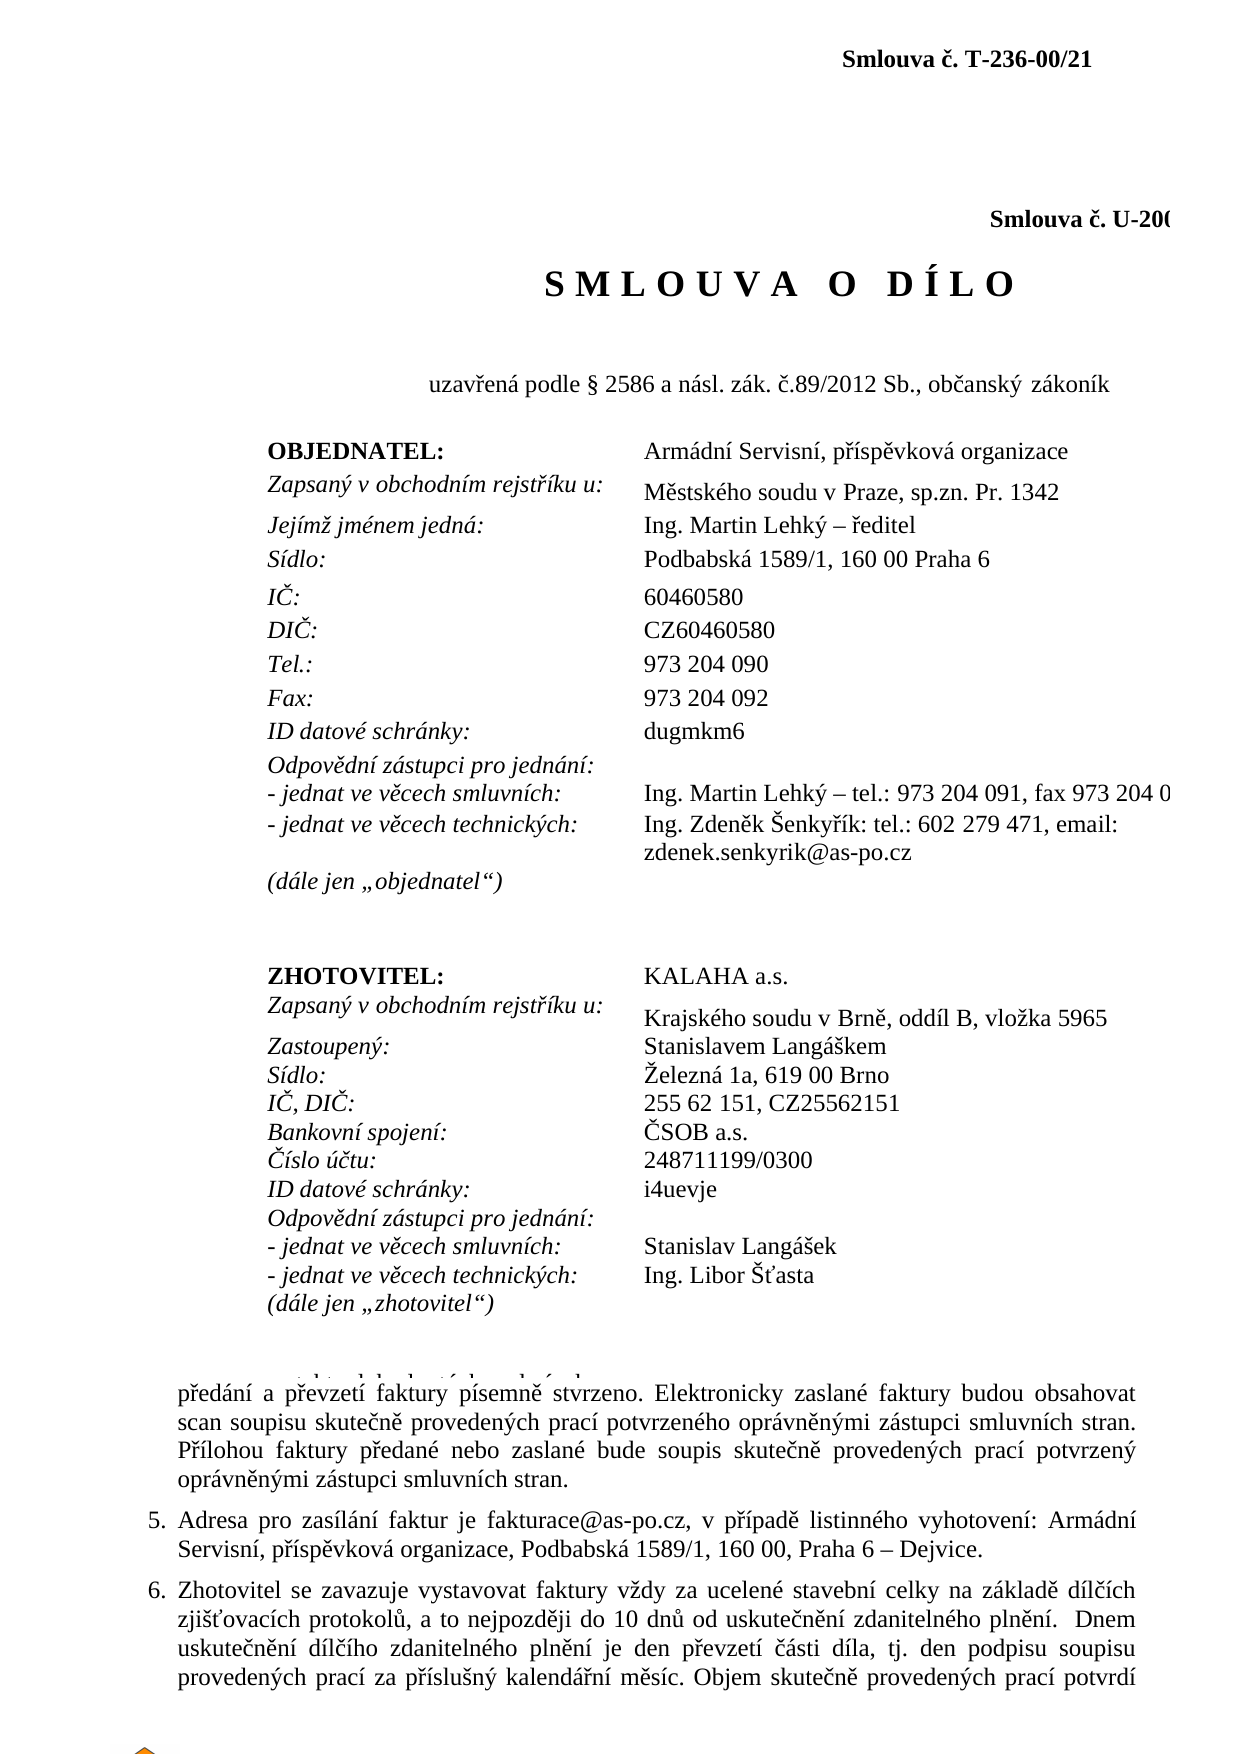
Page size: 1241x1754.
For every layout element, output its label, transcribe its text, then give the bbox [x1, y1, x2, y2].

list Adresa pro zasílání faktur je fakturace@as-po.cz, v případě listinného vyhotovení: Armádní Servisní, příspěvková organizace, Podbabská 1589/1, 160 00, Praha 6 – Dejvice. [148, 1506, 1137, 1563]
picture [109, 1744, 180, 1754]
list Zhotovitel se zavazuje vystavovat a zasílat objednateli faktury v elektronické podobě. V případě, že není schopen zajistit elektronické doručení, zajistí zaslání originálu faktury na adresu objednatele uvedenou v odst. 5. tohoto článku smlouvy. Smluvní strany se výslovně dohodly, že je možné i osobní předání faktury příslušnému technikovi, v tomto případě bude předání a převzetí faktury písemně stvrzeno. Elektronicky zaslané faktury budou obsahovat scan soupisu skutečně provedených prací potvrzeného oprávněnými zástupci smluvních stran. Přílohou faktury předané nebo zaslané bude soupis skutečně provedených prací potvrzený oprávněnými zástupci smluvních stran. [148, 1378, 1137, 1493]
list Zhotovitel se zavazuje vystavovat faktury vždy za ucelené stavební celky na základě dílčích zjišťovacích protokolů, a to nejpozději do 10 dnů od uskutečnění zdanitelného plnění. Dnem uskutečnění dílčího zdanitelného plnění je den převzetí části díla, tj. den podpisu soupisu provedených prací za příslušný kalendářní měsíc. Objem skutečně provedených prací potvrdí smluvní strany ve zjišťovacím protokolu, jehož součástí bude vždy soupis skutečně provedených prací v uplynulém kalendářním měsíci vystavený zhotovitelem a odsouhlasený technickým dozorem objednatele (dále jen „TDO“) a objednatelem. [148, 1576, 1137, 1691]
